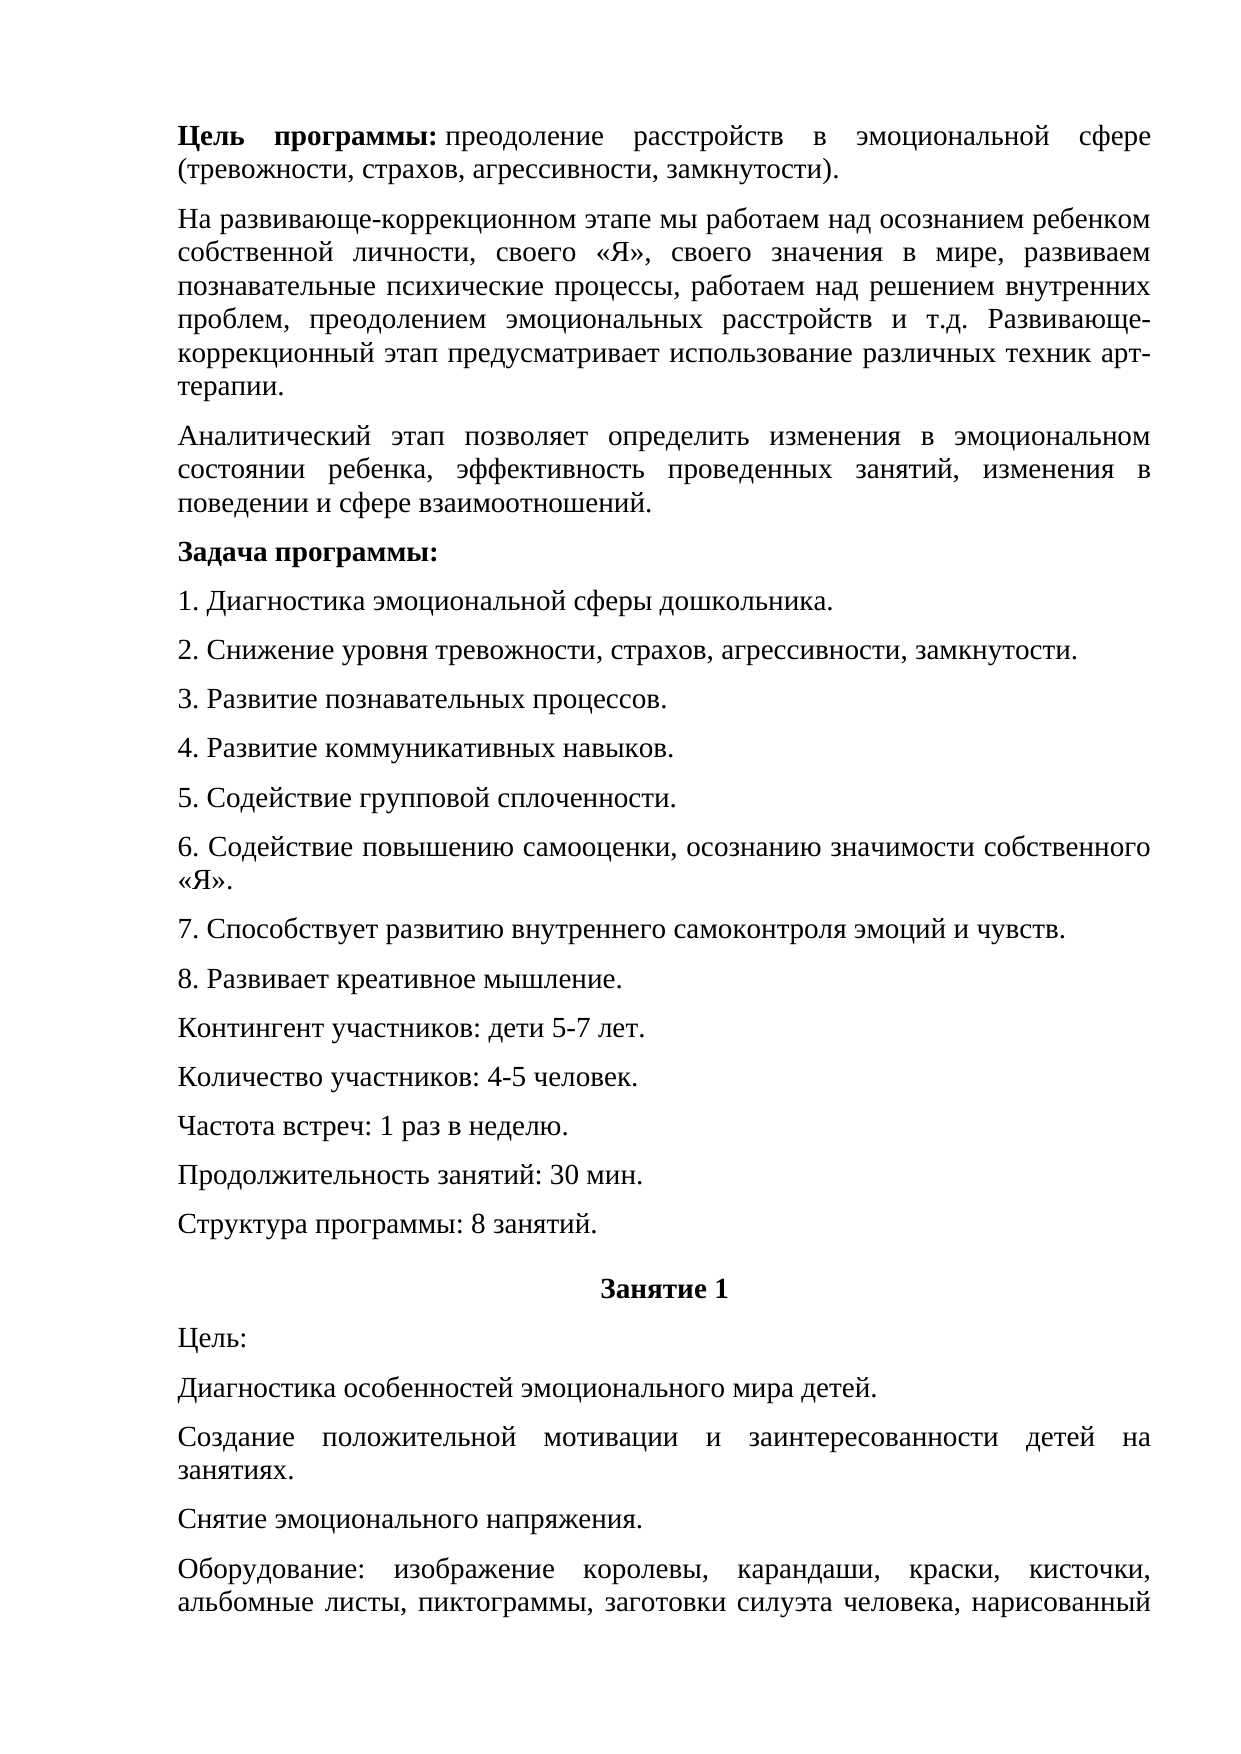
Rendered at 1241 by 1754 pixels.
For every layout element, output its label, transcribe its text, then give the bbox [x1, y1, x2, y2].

text На развивающе-коррекционном этапе мы работаем над осознанием ребенком собственной личности, своего «Я», своего значения в мире, развиваем познавательные психические процессы, работаем над решением внутренних проблем, преодолением эмоциональных расстройств и т.д. Развивающе-коррекционный этап предусматривает использование различных техник арт-терапии. [177, 201, 1152, 402]
text Цель программы: преодоление расстройств в эмоциональной сфере (тревожности, страхов, агрессивности, замкнутости). [177, 118, 1152, 185]
text 6. Содействие повышению самооценки, осознанию значимости собственного «Я». [177, 829, 1152, 896]
text 4. Развитие коммуникативных навыков. [177, 731, 1152, 764]
text Задача программы: [177, 534, 1152, 567]
text Диагностика особенностей эмоционального мира детей. [177, 1370, 1152, 1403]
text Цель: [177, 1321, 1152, 1354]
text 5. Содействие групповой сплоченности. [177, 780, 1152, 813]
text Аналитический этап позволяет определить изменения в эмоциональном состоянии ребенка, эффективность проведенных занятий, изменения в поведении и сфере взаимоотношений. [177, 418, 1152, 518]
text Контингент участников: дети 5-7 лет. [177, 1010, 1152, 1043]
text Структура программы: 8 занятий. [177, 1207, 1152, 1240]
text 7. Способствует развитию внутреннего самоконтроля эмоций и чувств. [177, 912, 1152, 945]
text 2. Снижение уровня тревожности, страхов, агрессивности, замкнутости. [177, 632, 1152, 666]
subtitle Занятие 1 [177, 1271, 1152, 1305]
text Продолжительность занятий: 30 мин. [177, 1157, 1152, 1191]
text Частота встреч: 1 раз в неделю. [177, 1108, 1152, 1142]
text 8. Развивает креативное мышление. [177, 961, 1152, 994]
text 1. Диагностика эмоциональной сферы дошкольника. [177, 583, 1152, 617]
text Снятие эмоционального напряжения. [177, 1502, 1152, 1535]
text Создание положительной мотивации и заинтересованности детей на занятиях. [177, 1419, 1152, 1486]
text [177, 1551, 1152, 1618]
text 3. Развитие познавательных процессов. [177, 681, 1152, 715]
text Количество участников: 4-5 человек. [177, 1059, 1152, 1093]
